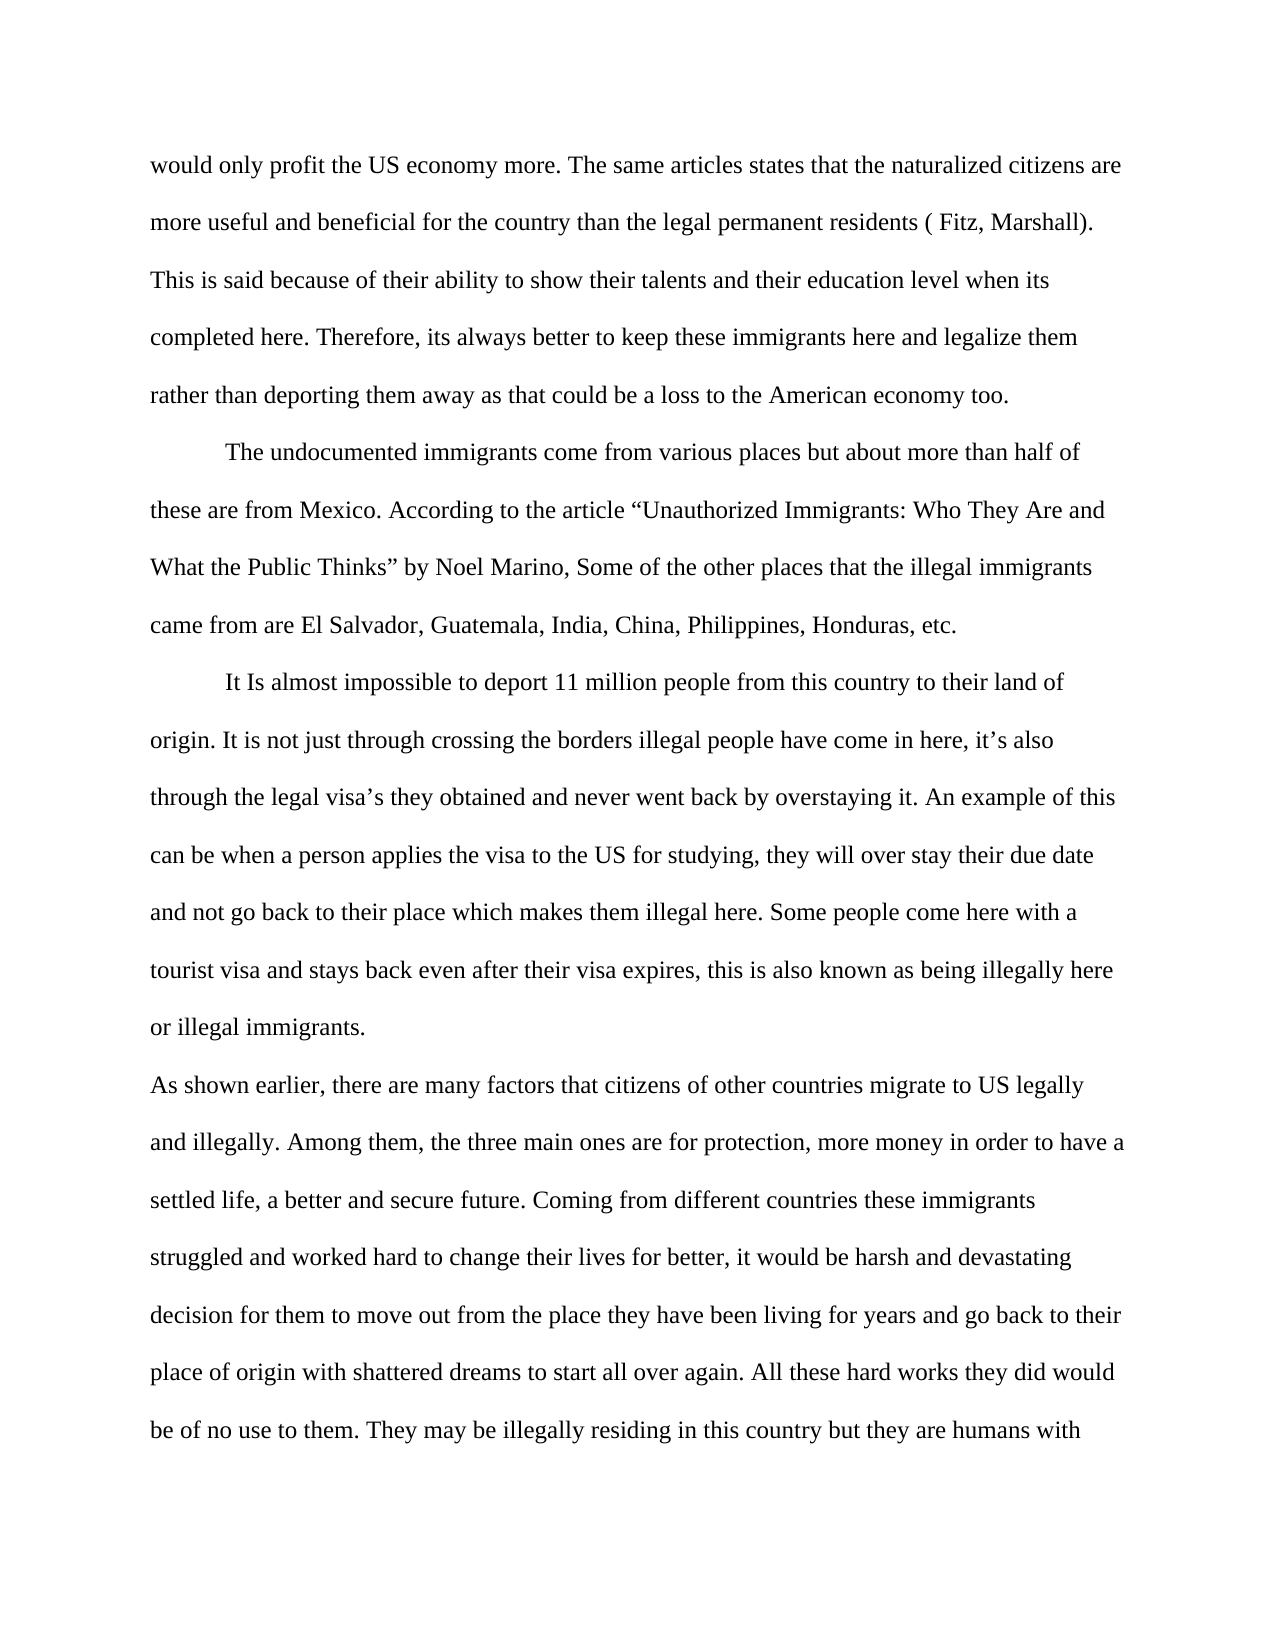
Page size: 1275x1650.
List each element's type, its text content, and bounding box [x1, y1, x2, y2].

text It Is almost impossible to deport 11 million people from this country to their land of origin. It is not just through crossing the borders illegal people have come in here, it’s also through the legal visa’s they obtained and never went back by overstaying it. An example of this can be when a person applies the visa to the US for studying, they will over stay their due date and not go back to their place which makes them illegal here. Some people come here with a tourist visa and stays back even after their visa expires, this is also known as being illegally here or illegal immigrants. [150, 667, 1125, 1041]
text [150, 150, 1125, 409]
text The undocumented immigrants come from various places but about more than half of these are from Mexico. According to the article “Unauthorized Immigrants: Who They Are and What the Public Thinks” by Noel Marino, Some of the other places that the illegal immigrants came from are El Salvador, Guatemala, India, China, Philippines, Honduras, etc. [150, 437, 1125, 639]
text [150, 1070, 1125, 1444]
